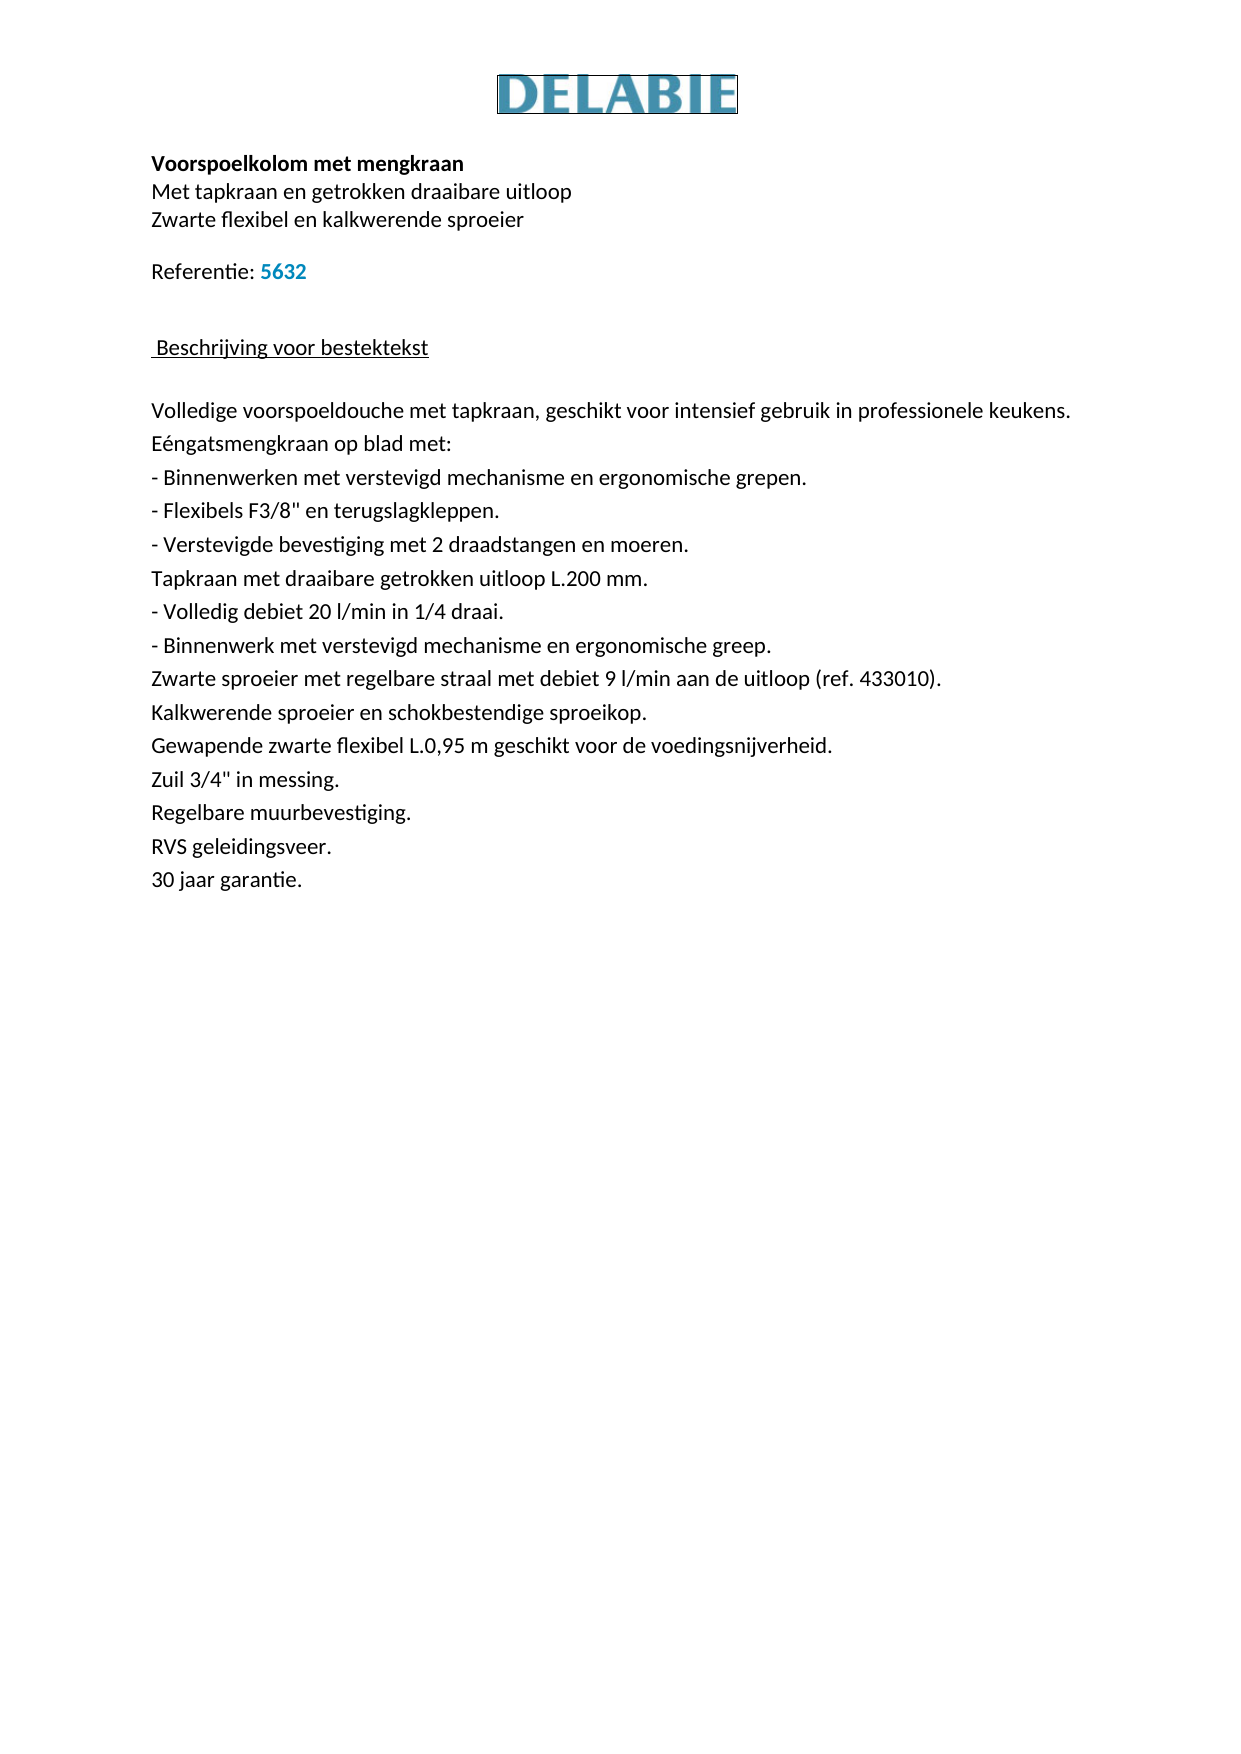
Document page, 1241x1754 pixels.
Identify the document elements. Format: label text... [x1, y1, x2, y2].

text - Volledig debiet 20 l/min in 1/4 draai. [151, 597, 1084, 625]
text Regelbare muurbevestiging. [151, 798, 1084, 827]
text 30 jaar garantie. [151, 866, 1084, 894]
text Beschrijving voor bestektekst [151, 333, 1084, 361]
text Zwarte flexibel en kalkwerende sproeier [151, 205, 1084, 233]
picture [498, 76, 737, 113]
text Eéngatsmengkraan op blad met: [151, 429, 1084, 458]
text Tapkraan met draaibare getrokken uitloop L.200 mm. [151, 564, 1084, 592]
text Zuil 3/4" in messing. [151, 765, 1084, 793]
text - Binnenwerk met verstevigd mechanisme en ergonomische greep. [151, 631, 1084, 659]
text - Flexibels F3/8" en terugslagkleppen. [151, 497, 1084, 525]
text Met tapkraan en getrokken draaibare uitloop [151, 177, 1084, 205]
text - Verstevigde bevestiging met 2 draadstangen en moeren. [151, 530, 1084, 558]
text - Binnenwerken met verstevigd mechanisme en ergonomische grepen. [151, 463, 1084, 491]
text Voorspoelkolom met mengkraan [151, 149, 1084, 177]
text Zwarte sproeier met regelbare straal met debiet 9 l/min aan de uitloop (ref. 433010). [151, 664, 1084, 692]
text Gewapende zwarte flexibel L.0,95 m geschikt voor de voedingsnijverheid. [151, 731, 1084, 759]
text Referentie: 5632 [151, 257, 1084, 285]
text RVS geleidingsveer. [151, 832, 1084, 860]
text Volledige voorspoeldouche met tapkraan, geschikt voor intensief gebruik in professionele keukens. [151, 396, 1084, 424]
text Kalkwerende sproeier en schokbestendige sproeikop. [151, 698, 1084, 726]
